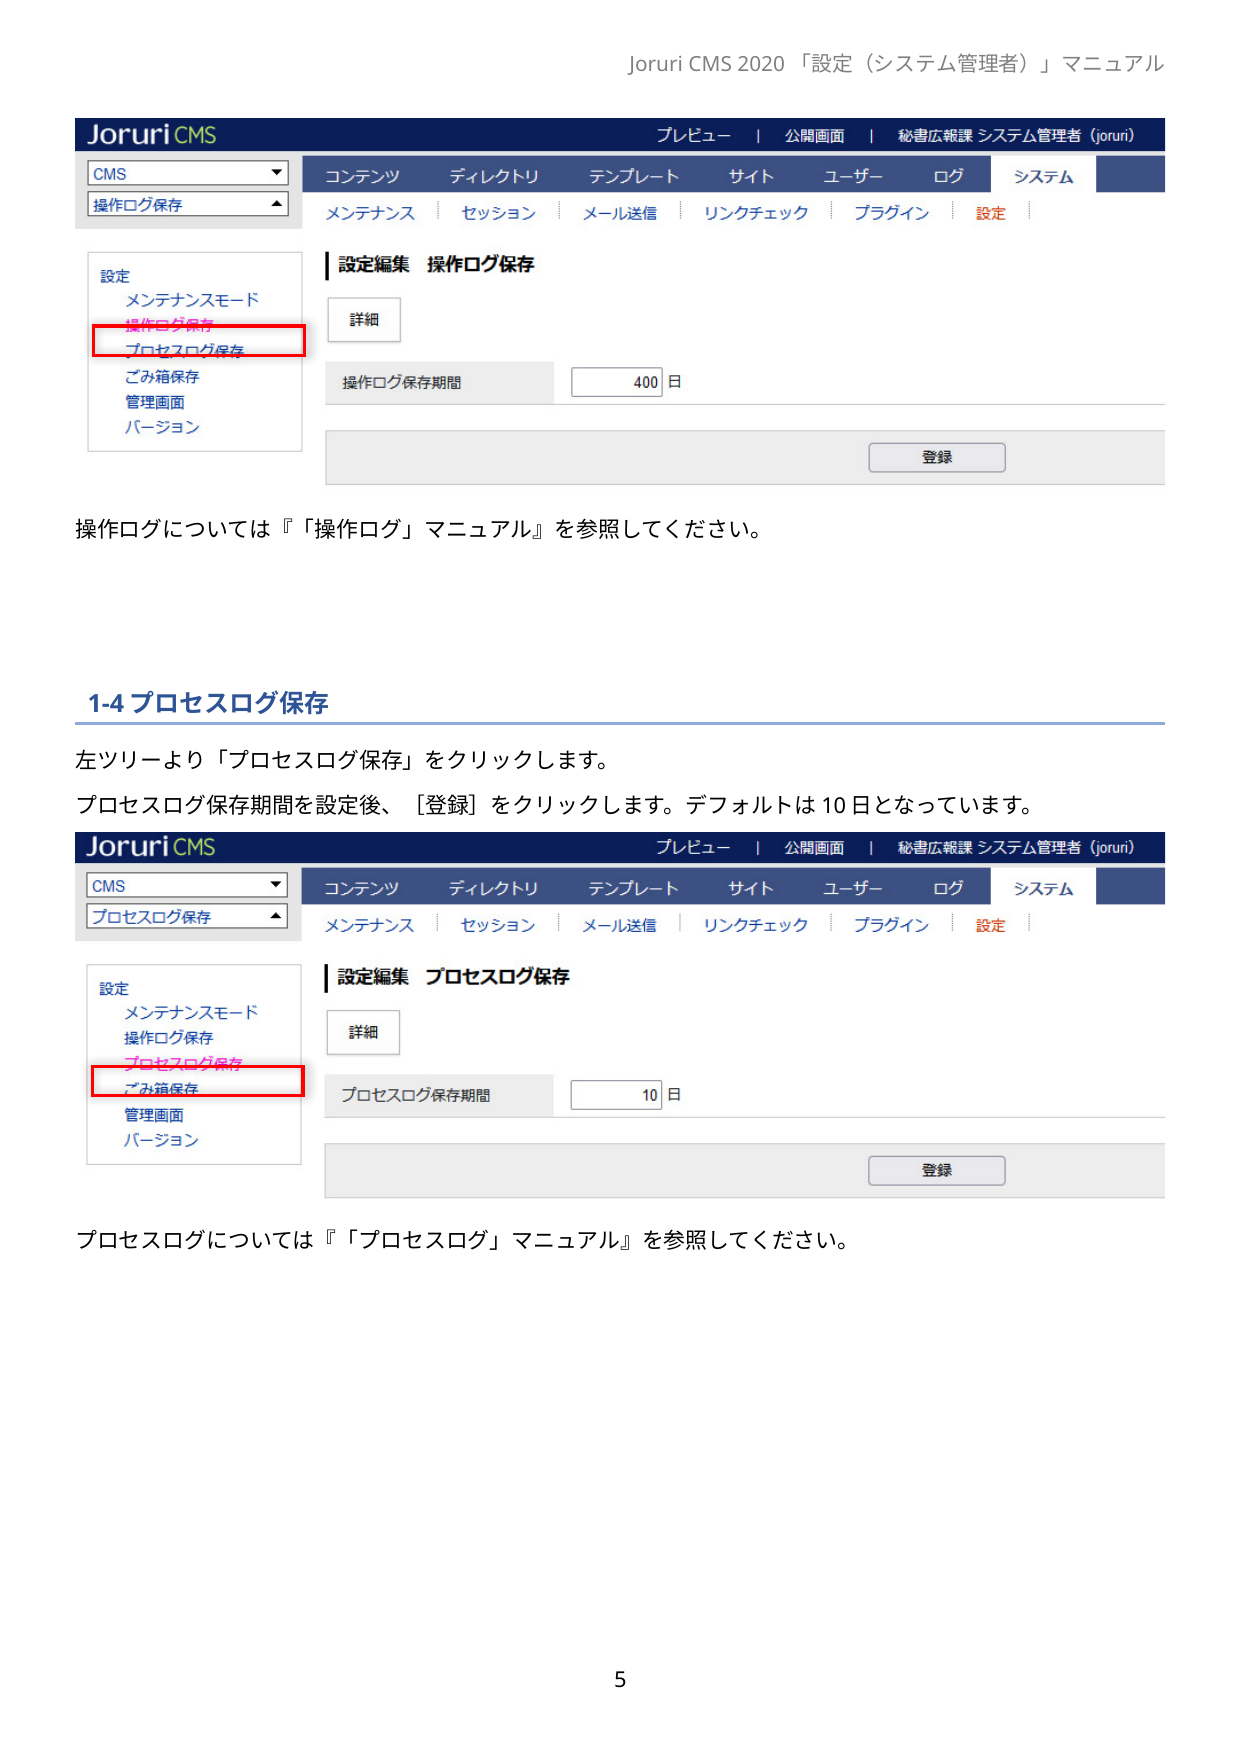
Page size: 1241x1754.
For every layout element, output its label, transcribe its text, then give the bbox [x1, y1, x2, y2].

text 1-4プロセスログ保存 [75, 683, 1165, 722]
picture [75, 832, 1166, 1211]
text 左ツリーより「プロセスログ保存」をクリックします。 [75, 743, 1165, 775]
text プロセスログについては『「プロセスログ」マニュアル』を参照してください。 [75, 1223, 1165, 1255]
text プロセスログ保存期間を設定後、［登録］をクリックします。デフォルトは10日となっています。 [75, 788, 1165, 819]
text 操作ログについては『「操作ログ」マニュアル』を参照してください。 [75, 512, 1165, 544]
picture [75, 118, 1166, 500]
